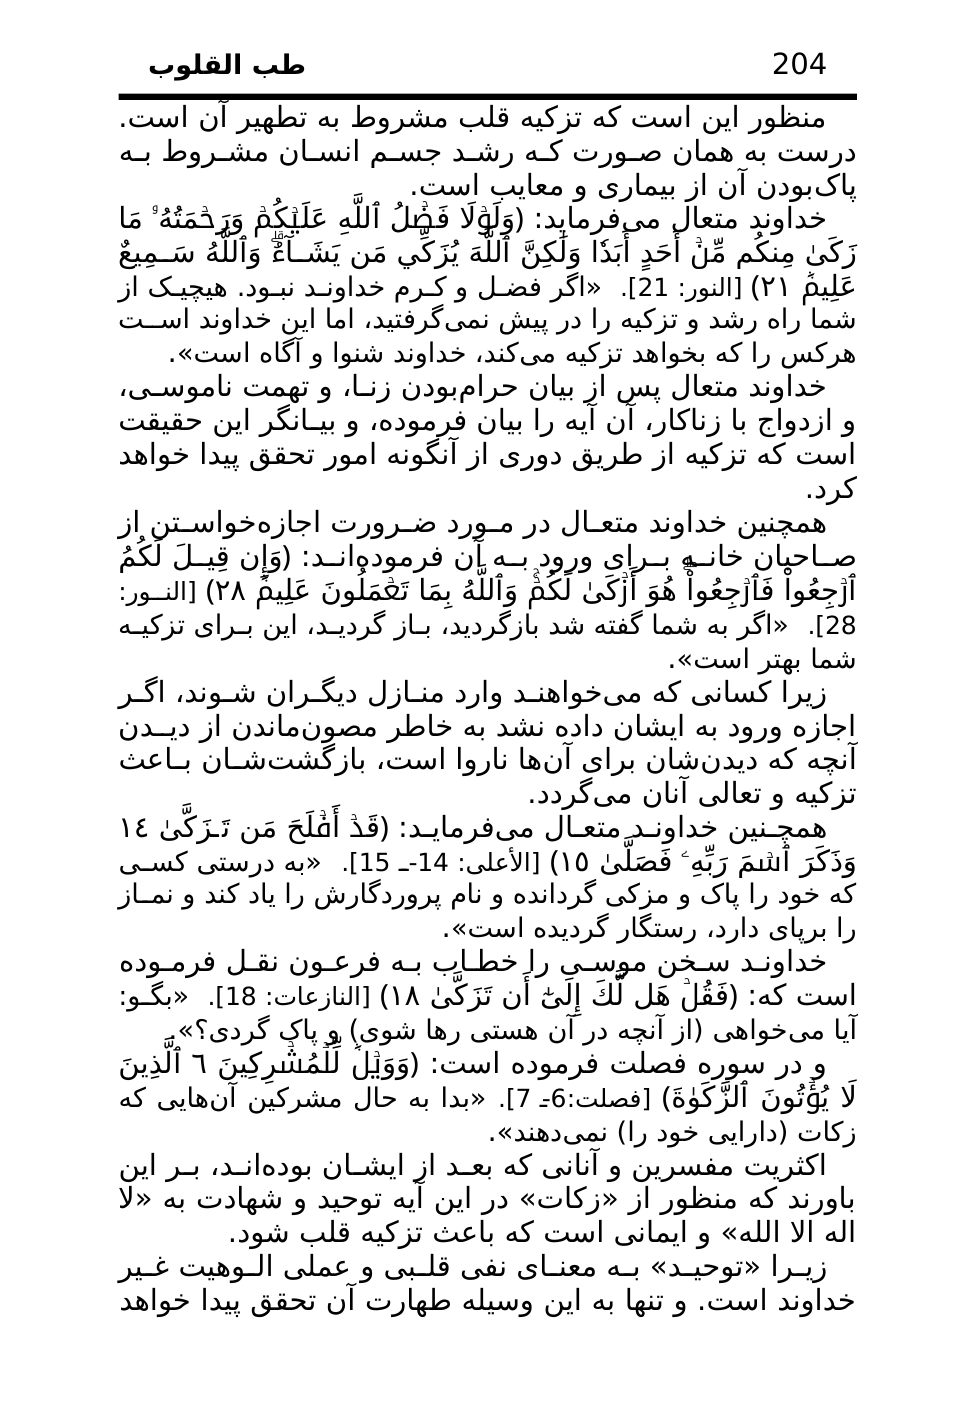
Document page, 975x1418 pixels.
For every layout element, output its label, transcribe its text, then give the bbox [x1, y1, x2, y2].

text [118, 1250, 857, 1318]
text زیرا کسانی که می‌خواهند وارد منازل دیگران شوند، اگر اجازه ورود به ایشان داده نشد به خاطر مصون‌ماندن از دیدن آنچه که دیدن‌شان برای آن‌ها ناروا است، بازگشت‌شان باعث تزکیه و تعالی آنان می‌گردد. [118, 675, 857, 811]
text خداوند متعال پس از بیان حرام‌بودن زنا، و تهمت ناموسی، و ازدواج با زناکار، آن آیه را بیان فرموده، و بیانگر این حقیقت است که تزکیه از طریق دوری از آنگونه امور تحقق پیدا خواهد کرد. [118, 369, 857, 505]
text و در سوره فصلت فرموده است: ﴿وَوَيۡلٞ لِّلۡمُشۡرِكِينَ ٦ ٱلَّذِينَ لَا يُؤۡتُونَ ٱلزَّكَوٰةَ﴾ [فصلت:6- 7]. «بدا به حال مشرکین آن‌هایی که زکات (دارایی خود را) نمی‌دهند». [118, 1046, 857, 1148]
text منظور این است که تزکیه قلب مشروط به تطهیر آن است. درست به همان صورت که رشد جسم انسان مشروط به پاک‌بودن آن از بیماری و معایب است. [118, 100, 857, 202]
text خداوند سخن موسی را خطاب به فرعون نقل فرموده است که: ﴿فَقُلۡ هَل لَّكَ إِلَىٰٓ أَن تَزَكَّىٰ ١٨﴾ [النازعات: 18]. «بگو: آیا می‌خواهی (از آنچه در آن هستی رها شوی) و پاک گردی؟». [118, 944, 857, 1046]
text خداوند متعال می‌فرماید: ﴿وَلَوۡلَا فَضۡلُ ٱللَّهِ عَلَيۡكُمۡ وَرَحۡمَتُهُۥ مَا زَكَىٰ مِنكُم مِّنۡ أَحَدٍ أَبَدٗا وَلَٰكِنَّ ٱللَّهَ يُزَكِّي مَن يَشَآءُۗ وَٱللَّهُ سَمِيعٌ عَلِيمٞ ٢١﴾ [النور: 21]. «اگر فضل و کرم خداوند نبود. هیچیک از شما راه رشد و تزکیه را در پیش نمی‌گرفتید، اما این خداوند است هرکس را که بخواهد تزکیه می‌کند، خداوند شنوا و آگاه است». [118, 202, 857, 369]
text اکثریت مفسرین و آنانی که بعد از ایشان بوده‌اند، بر این باورند که منظور از «زکات» در این آیه توحید و شهادت به «لا اله الا الله» و ایمانی است که باعث تزکیه قلب شود. [118, 1148, 857, 1250]
text همچنین خداوند متعال در مورد ضرورت اجاز‌ه‌خواستن از صاحبان خانه برای ورود به آن فرموده‌اند: ﴿وَإِن قِيلَ لَكُمُ ٱرۡجِعُواْ فَٱرۡجِعُواْۖ هُوَ أَزۡكَىٰ لَكُمۡۚ وَٱللَّهُ بِمَا تَعۡمَلُونَ عَلِيمٞ ٢٨﴾ [النور: 28]. «اگر به شما گفته شد بازگردید، باز گردید، این برای تزکیه شما بهتر است». [118, 505, 857, 675]
text همچنین خداوند متعال می‌فرماید: ﴿قَدۡ أَفۡلَحَ مَن تَزَكَّىٰ ١٤ وَذَكَرَ ٱسۡمَ رَبِّهِۦ فَصَلَّىٰ ١٥﴾ [الأعلی: 14- 15]. «به درستی کسی که خود را پاک و مزکی گردانده و نام پروردگارش را یاد کند و نماز را برپای دارد، رستگار گردیده است». [118, 811, 857, 944]
